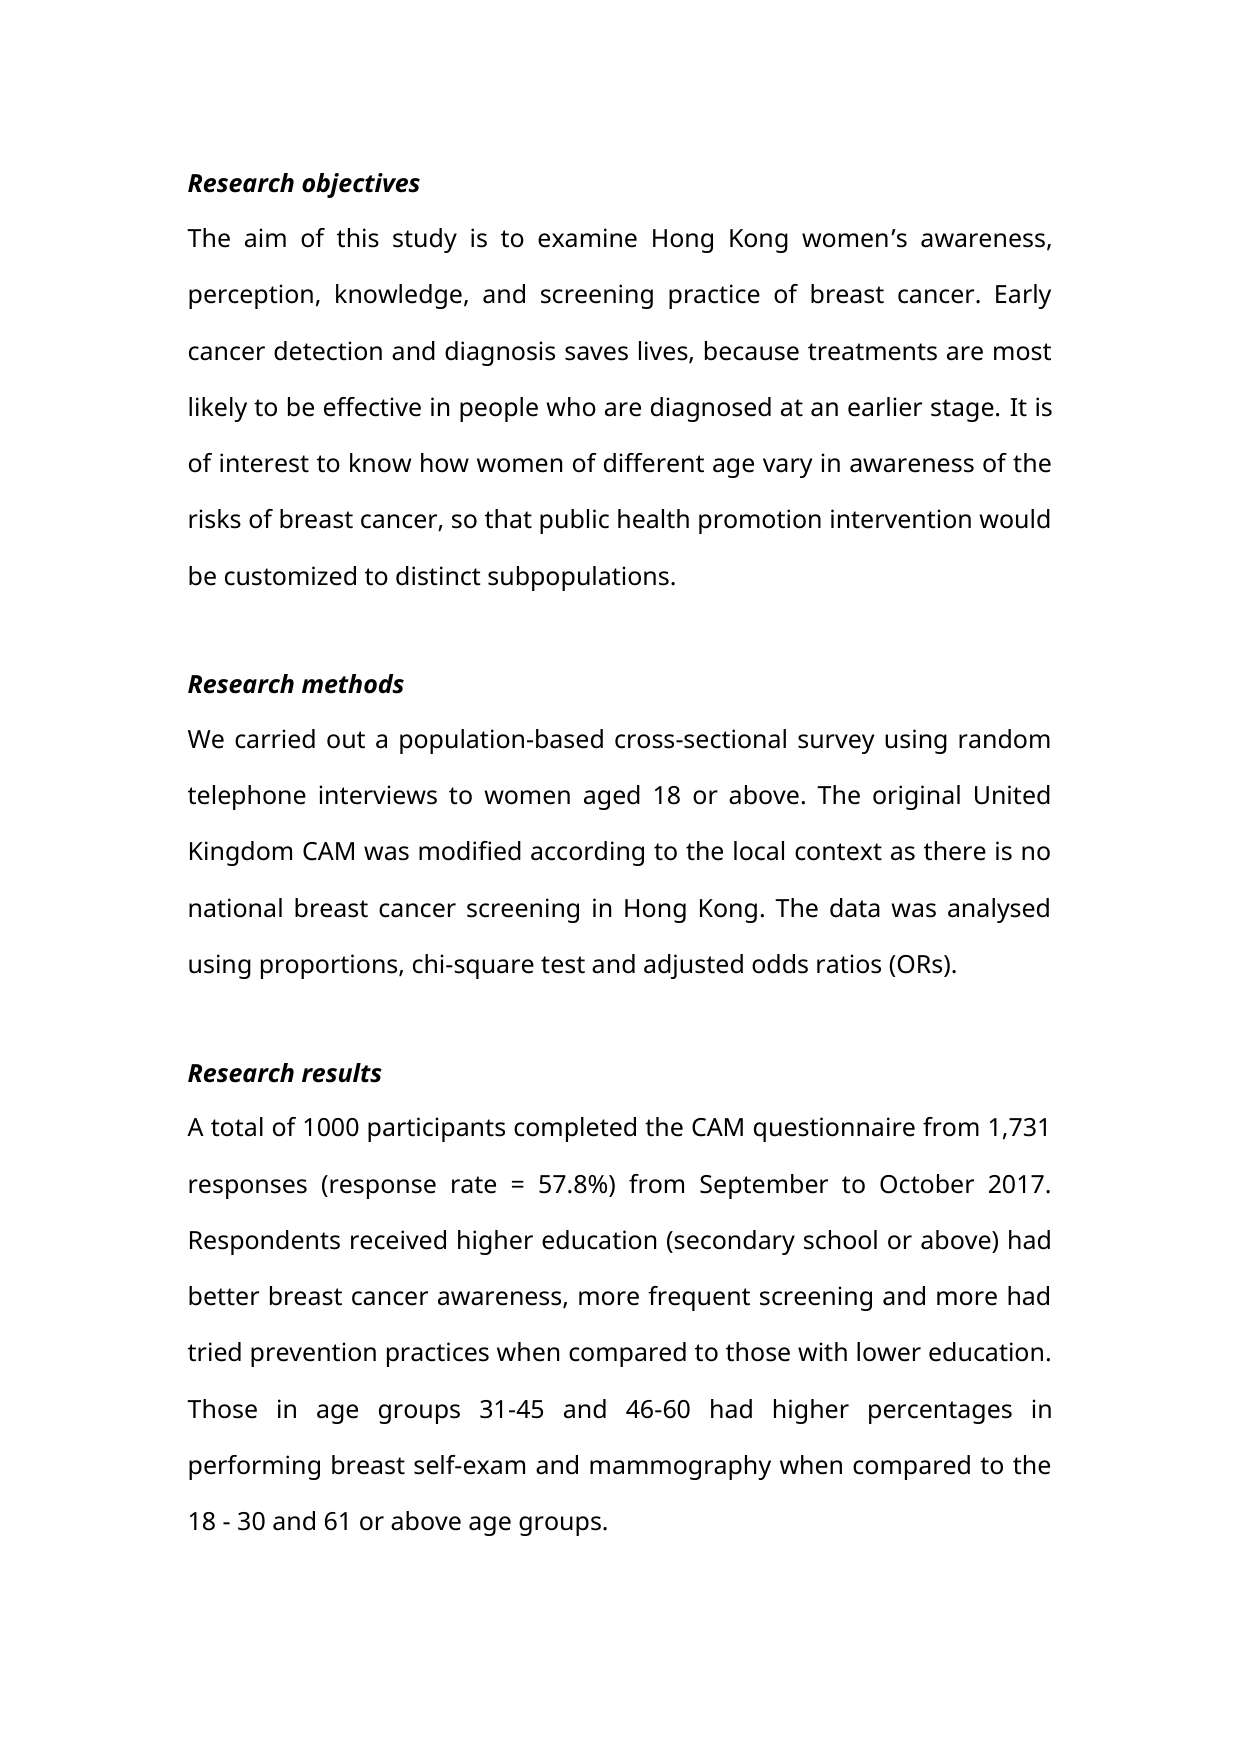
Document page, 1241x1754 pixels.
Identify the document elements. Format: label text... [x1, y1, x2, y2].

text Research methods [187, 665, 1053, 703]
text Research results [187, 1054, 1053, 1091]
text The aim of this study is to examine Hong Kong women’s awareness, perception, knowledge, and screening practice of breast cancer. Early cancer detection and diagnosis saves lives, because treatments are most likely to be effective in people who are diagnosed at an earlier stage. It is of interest to know how women of different age vary in awareness of the risks of breast cancer, so that public health promotion intervention would be customized to distinct subpopulations. [187, 219, 1053, 594]
text A total of 1000 participants completed the CAM questionnaire from 1,731 responses (response rate = 57.8%) from September to October 2017. Respondents received higher education (secondary school or above) had better breast cancer awareness, more frequent screening and more had tried prevention practices when compared to those with lower education. Those in age groups 31-45 and 46-60 had higher percentages in performing breast self-exam and mammography when compared to the 18 - 30 and 61 or above age groups. [187, 1108, 1053, 1539]
text Research objectives [187, 164, 1053, 202]
text We carried out a population-based cross-sectional survey using random telephone interviews to women aged 18 or above. The original United Kingdom CAM was modified according to the local context as there is no national breast cancer screening in Hong Kong. The data was analysed using proportions, chi-square test and adjusted odds ratios (ORs). [187, 720, 1053, 982]
